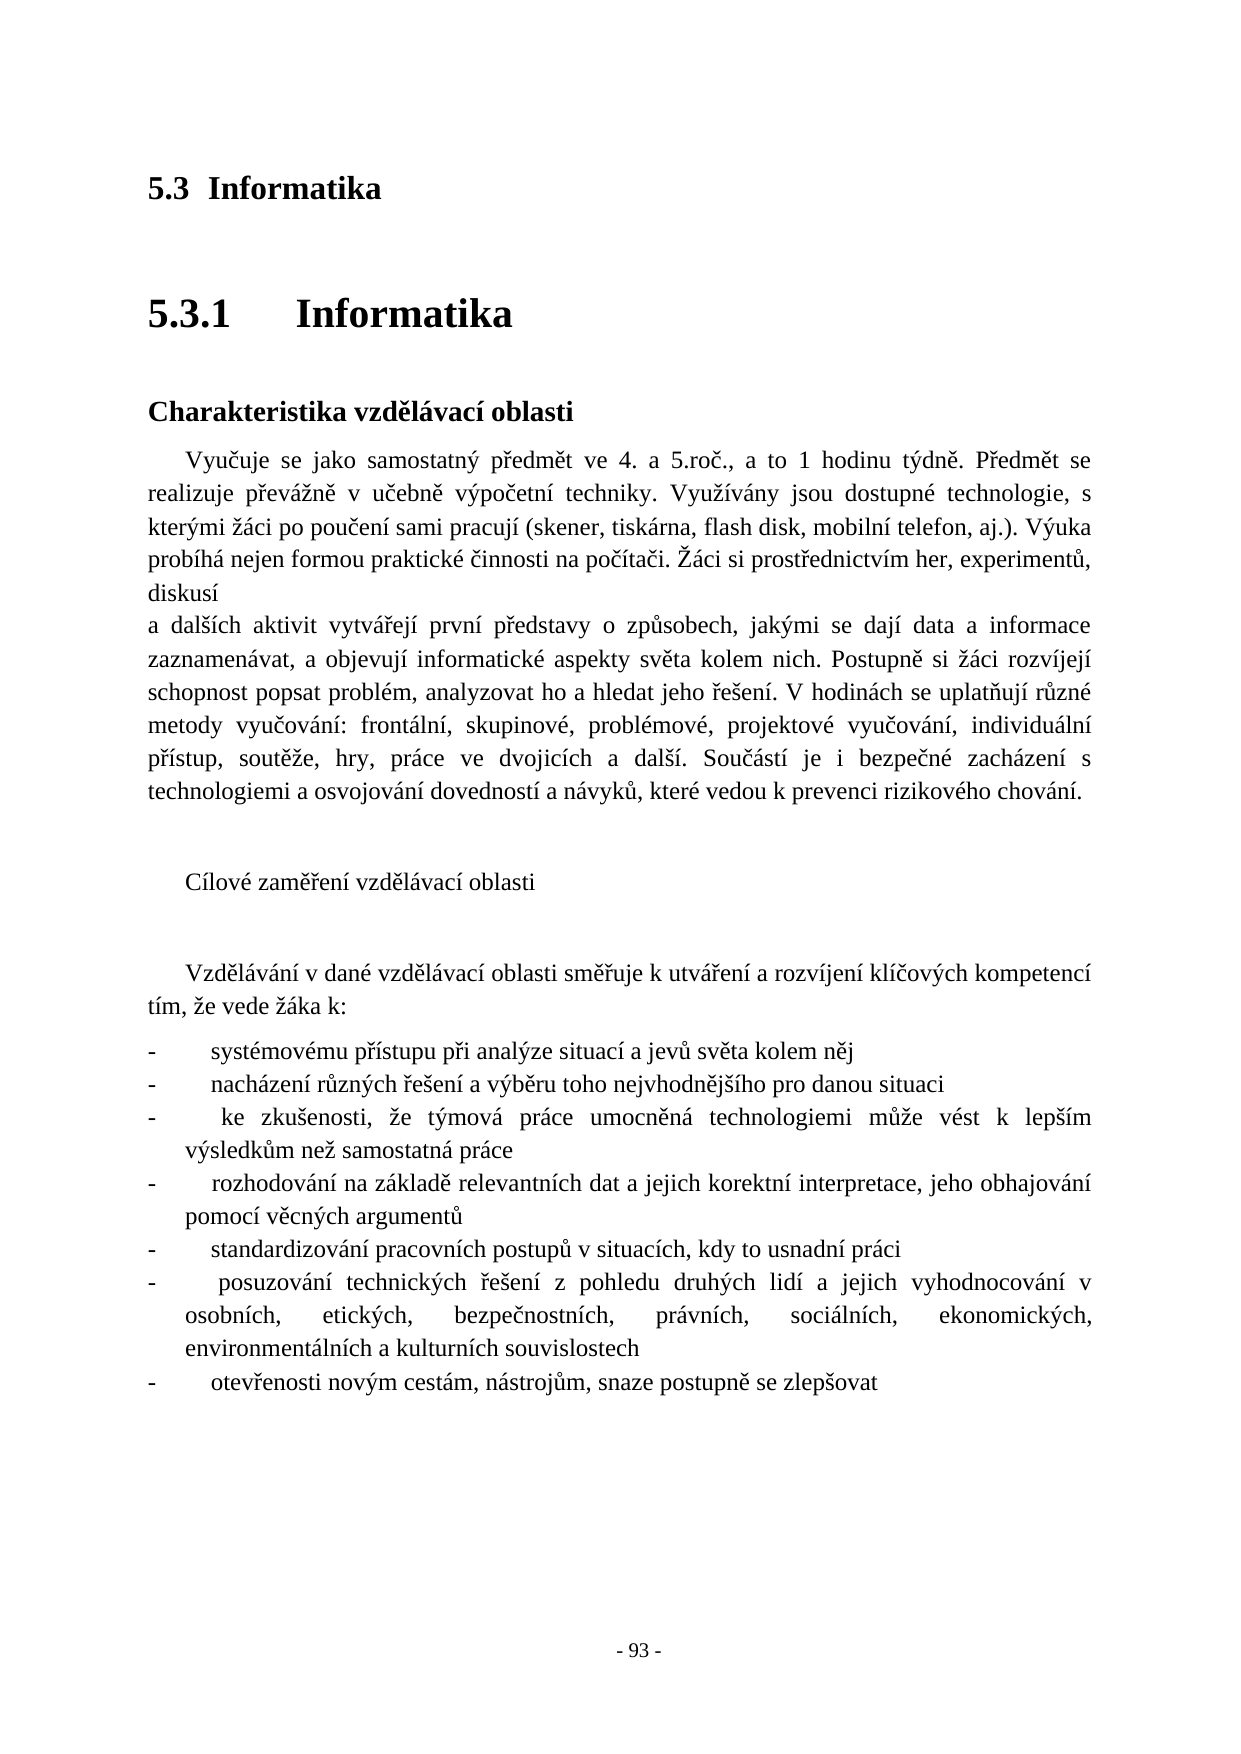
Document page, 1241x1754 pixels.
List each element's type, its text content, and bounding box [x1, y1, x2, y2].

text  ke zkušenosti, že týmová práce umocněná technologiemi může vést k lepším výsledkům než samostatná práce [148, 1102, 1092, 1164]
text  rozhodování na základě relevantních dat a jejich korektní interpretace, jeho obhajování pomocí věcných argumentů [148, 1168, 1092, 1230]
text  posuzování technických řešení z pohledu druhých lidí a jejich vyhodnocování v osobních, etických, bezpečnostních, právních, sociálních, ekonomických, environmentálních a kulturních souvislostech [148, 1267, 1092, 1362]
text  nacházení různých řešení a výběru toho nejvhodnějšího pro danou situaci [148, 1069, 1092, 1098]
text  otevřenosti novým cestám, nástrojům, snaze postupně se zlepšovat [148, 1367, 1092, 1395]
subtitle Informatika [148, 168, 1092, 207]
subtitle Informatika [148, 288, 1092, 336]
text Vzdělávání v dané vzdělávací oblasti směřuje k utváření a rozvíjení klíčových kompetencí tím, že vede žáka k: [148, 958, 1092, 1019]
text Cílové zaměření vzdělávací oblasti [148, 867, 1092, 896]
text  standardizování pracovních postupů v situacích, kdy to usnadní práci [148, 1234, 1092, 1263]
text Charakteristika vzdělávací oblasti [148, 394, 1092, 428]
text  systémovému přístupu při analýze situací a jevů světa kolem něj [148, 1036, 1092, 1065]
text Vyučuje se jako samostatný předmět ve 4. a 5.roč., a to 1 hodinu týdně. Předmět se realizuje převážně v učebně výpočetní techniky. Využívány jsou dostupné technologie, s kterými žáci po poučení sami pracují (skener, tiskárna, flash disk, mobilní telefon, aj.). Výuka probíhá nejen formou praktické činnosti na počítači. Žáci si prostřednictvím her, experimentů, diskusí a dalších aktivit vytvářejí první představy o způsobech, jakými se dají data a informace zaznamenávat, a objevují informatické aspekty světa kolem nich. Postupně si žáci rozvíjejí schopnost popsat problém, analyzovat ho a hledat jeho řešení. V hodinách se uplatňují různé metody vyučování: frontální, skupinové, problémové, projektové vyučování, individuální přístup, soutěže, hry, práce ve dvojicích a další. Součástí je i bezpečné zacházení s technologiemi a osvojování dovedností a návyků, které vedou k prevenci rizikového chování. [148, 446, 1092, 804]
